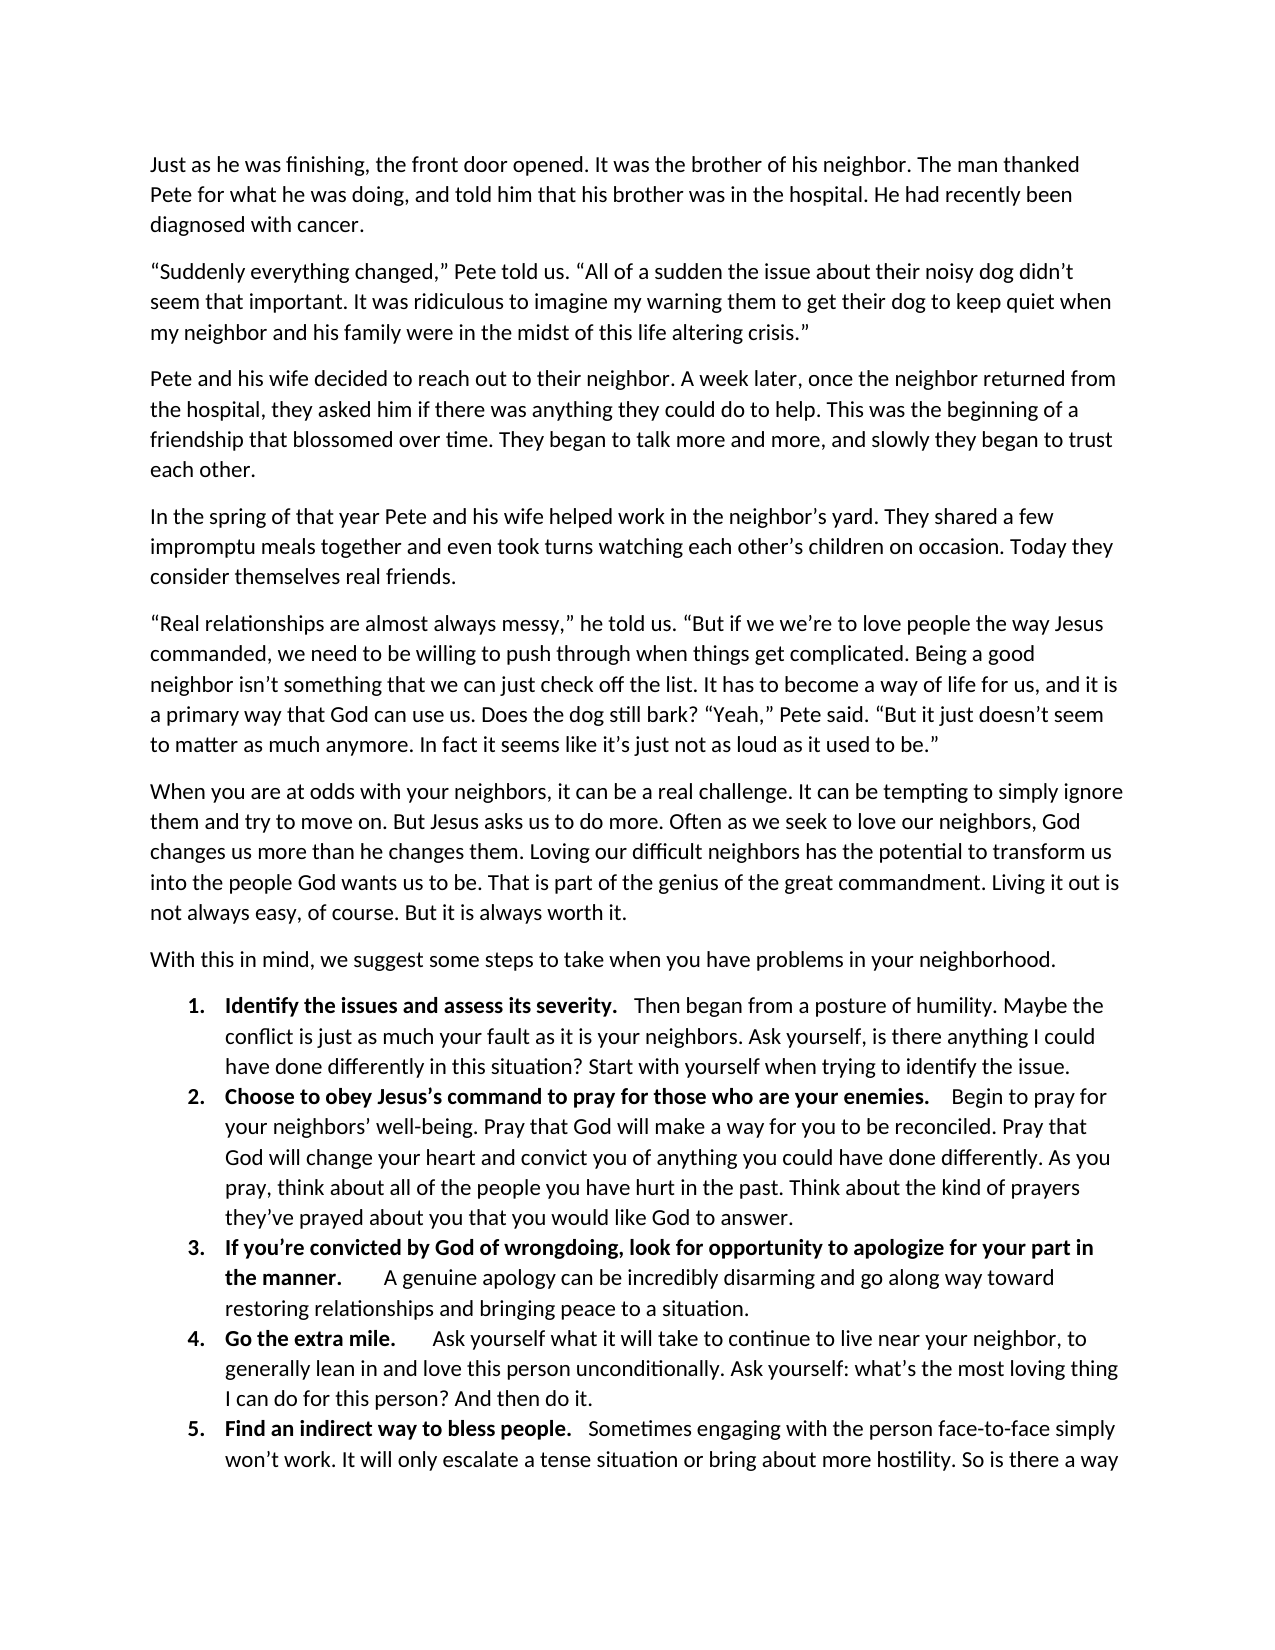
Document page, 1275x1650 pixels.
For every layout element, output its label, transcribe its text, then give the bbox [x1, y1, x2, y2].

list Choose to obey Jesus’s command to pray for those who are your enemies. Begin to pray for your neighbors’ well-being. Pray that God will make a way for you to be reconciled. Pray that God will change your heart and convict you of anything you could have done differently. As you pray, think about all of the people you have hurt in the past. Think about the kind of prayers they’ve prayed about you that you would like God to answer. [187, 1082, 1125, 1231]
text Just as he was finishing, the front door opened. It was the brother of his neighbor. The man thanked Pete for what he was doing, and told him that his brother was in the hospital. He had recently been diagnosed with cancer. [150, 150, 1125, 238]
text When you are at odds with your neighbors, it can be a real challenge. It can be tempting to simply ignore them and try to move on. But Jesus asks us to do more. Often as we seek to love our neighbors, God changes us more than he changes them. Loving our difficult neighbors has the potential to transform us into the people God wants us to be. That is part of the genius of the great commandment. Living it out is not always easy, of course. But it is always worth it. [150, 777, 1125, 926]
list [187, 1414, 1125, 1473]
text With this in mind, we suggest some steps to take when you have problems in your neighborhood. [150, 945, 1125, 973]
list Go the extra mile. Ask yourself what it will take to continue to live near your neighbor, to generally lean in and love this person unconditionally. Ask yourself: what’s the most loving thing I can do for this person? And then do it. [187, 1324, 1125, 1412]
list If you’re convicted by God of wrongdoing, look for opportunity to apologize for your part in the manner. A genuine apology can be incredibly disarming and go along way toward restoring relationships and bringing peace to a situation. [187, 1233, 1125, 1322]
text In the spring of that year Pete and his wife helped work in the neighbor’s yard. They shared a few impromptu meals together and even took turns watching each other’s children on occasion. Today they consider themselves real friends. [150, 502, 1125, 591]
text “Suddenly everything changed,” Pete told us. “All of a sudden the issue about their noisy dog didn’t seem that important. It was ridiculous to imagine my warning them to get their dog to keep quiet when my neighbor and his family were in the midst of this life altering crisis.” [150, 257, 1125, 346]
list Identify the issues and assess its severity. Then began from a posture of humility. Maybe the conflict is just as much your fault as it is your neighbors. Ask yourself, is there anything I could have done differently in this situation? Start with yourself when trying to identify the issue. [187, 992, 1125, 1080]
text Pete and his wife decided to reach out to their neighbor. A week later, once the neighbor returned from the hospital, they asked him if there was anything they could do to help. This was the beginning of a friendship that blossomed over time. They began to talk more and more, and slowly they began to trust each other. [150, 364, 1125, 483]
text “Real relationships are almost always messy,” he told us. “But if we we’re to love people the way Jesus commanded, we need to be willing to push through when things get complicated. Being a good neighbor isn’t something that we can just check off the list. It has to become a way of life for us, and it is a primary way that God can use us. Does the dog still bark? “Yeah,” Pete said. “But it just doesn’t seem to matter as much anymore. In fact it seems like it’s just not as loud as it used to be.” [150, 609, 1125, 758]
